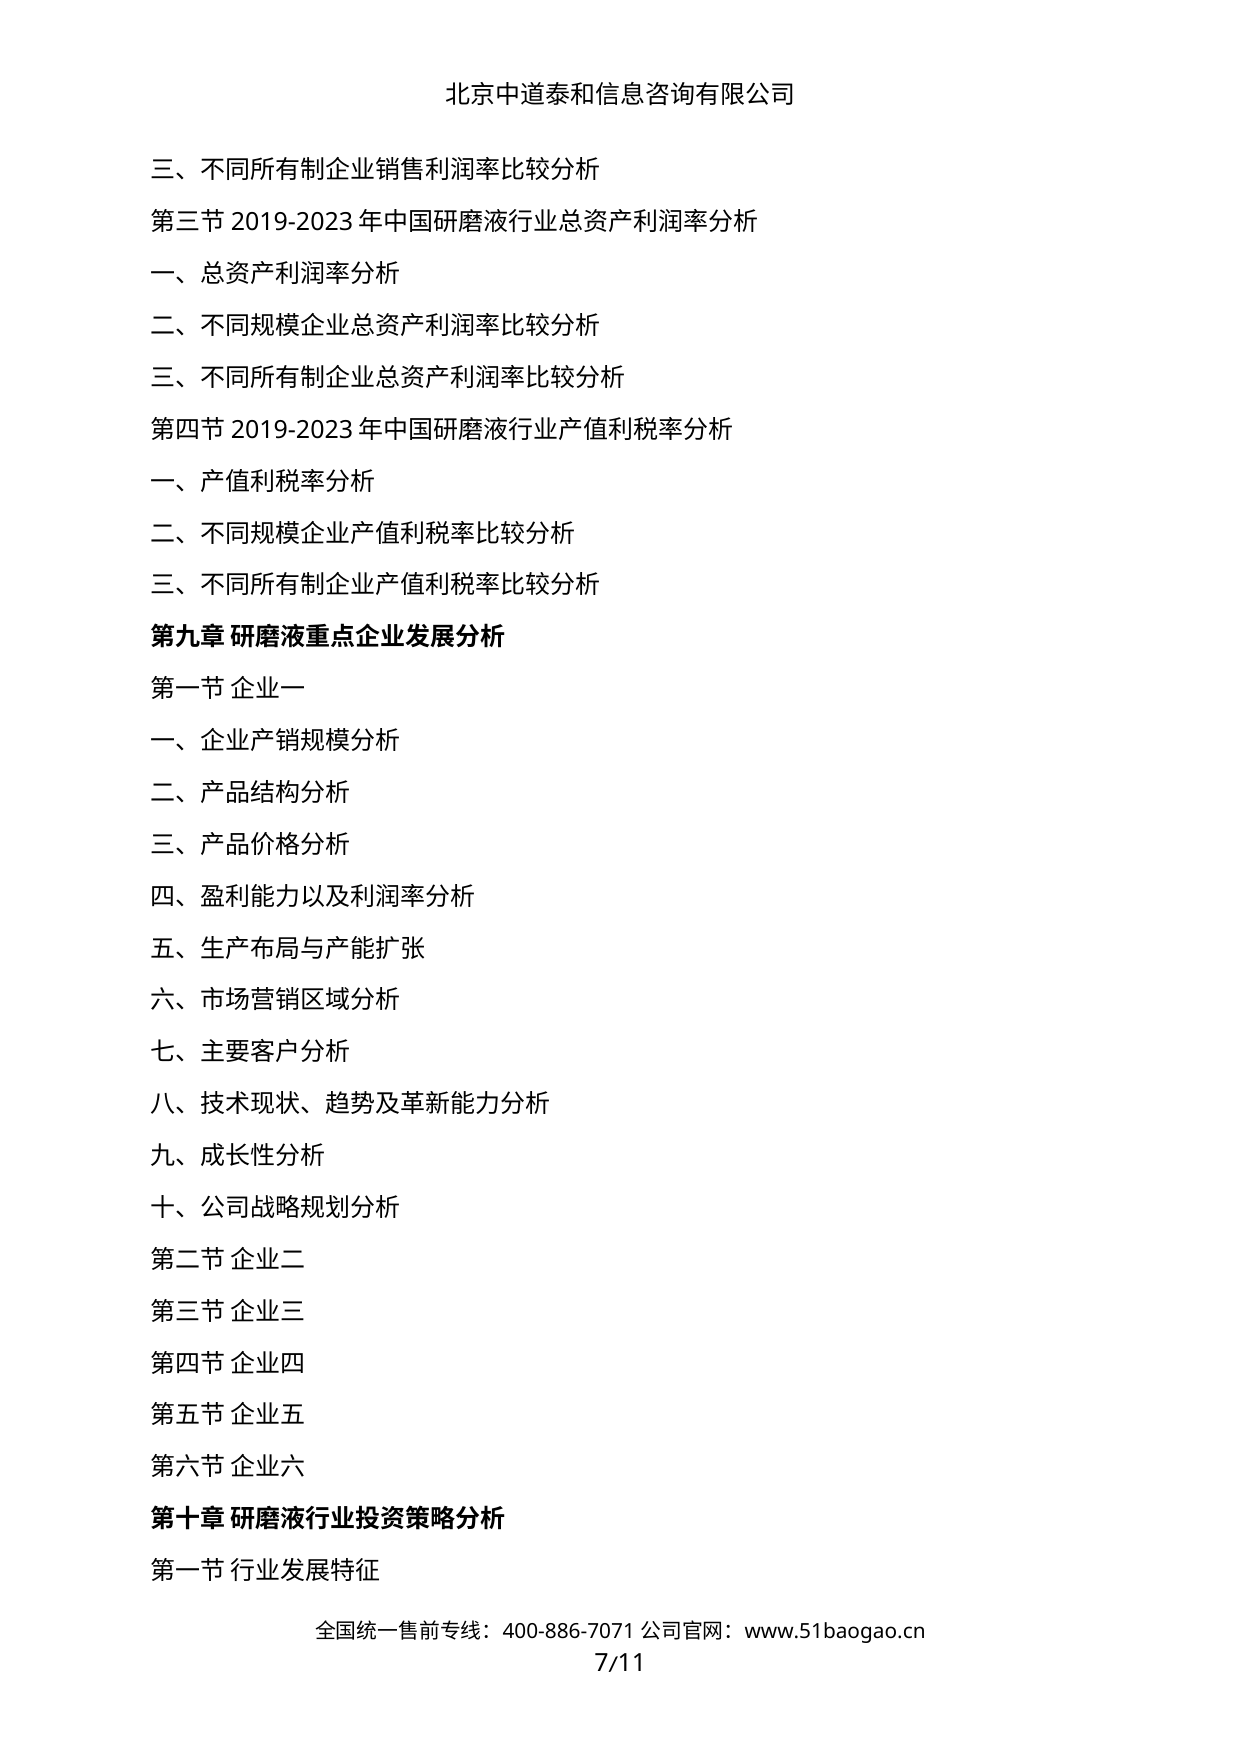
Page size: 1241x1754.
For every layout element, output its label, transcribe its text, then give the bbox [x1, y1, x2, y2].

text 第六节 企业六 [150, 1447, 1090, 1483]
text 二、不同规模企业总资产利润率比较分析 [150, 306, 1090, 342]
text 第二节 企业二 [150, 1239, 1090, 1276]
text 第三节 2019-2023年中国研磨液行业总资产利润率分析 [150, 202, 1090, 238]
text 第一节 行业发展特征 [150, 1551, 1090, 1587]
text 第五节 企业五 [150, 1395, 1090, 1431]
text 一、产值利税率分析 [150, 461, 1090, 497]
text 三、不同所有制企业销售利润率比较分析 [150, 150, 1090, 186]
text 第十章 研磨液行业投资策略分析 [150, 1499, 1090, 1535]
text 第三节 企业三 [150, 1291, 1090, 1327]
text 第九章 研磨液重点企业发展分析 [150, 617, 1090, 653]
text 三、不同所有制企业产值利税率比较分析 [150, 565, 1090, 601]
text 一、总资产利润率分析 [150, 254, 1090, 290]
text 第一节 企业一 [150, 669, 1090, 705]
text 二、不同规模企业产值利税率比较分析 [150, 513, 1090, 549]
text 六、市场营销区域分析 [150, 980, 1090, 1016]
text 七、主要客户分析 [150, 1032, 1090, 1068]
text 一、企业产销规模分析 [150, 721, 1090, 757]
text 四、盈利能力以及利润率分析 [150, 876, 1090, 912]
text 十、公司战略规划分析 [150, 1187, 1090, 1224]
text 三、产品价格分析 [150, 824, 1090, 861]
text 二、产品结构分析 [150, 772, 1090, 809]
text 八、技术现状、趋势及革新能力分析 [150, 1084, 1090, 1120]
text 第四节 企业四 [150, 1343, 1090, 1379]
text 五、生产布局与产能扩张 [150, 928, 1090, 964]
text 九、成长性分析 [150, 1136, 1090, 1172]
text 三、不同所有制企业总资产利润率比较分析 [150, 357, 1090, 394]
text 第四节 2019-2023年中国研磨液行业产值利税率分析 [150, 409, 1090, 446]
